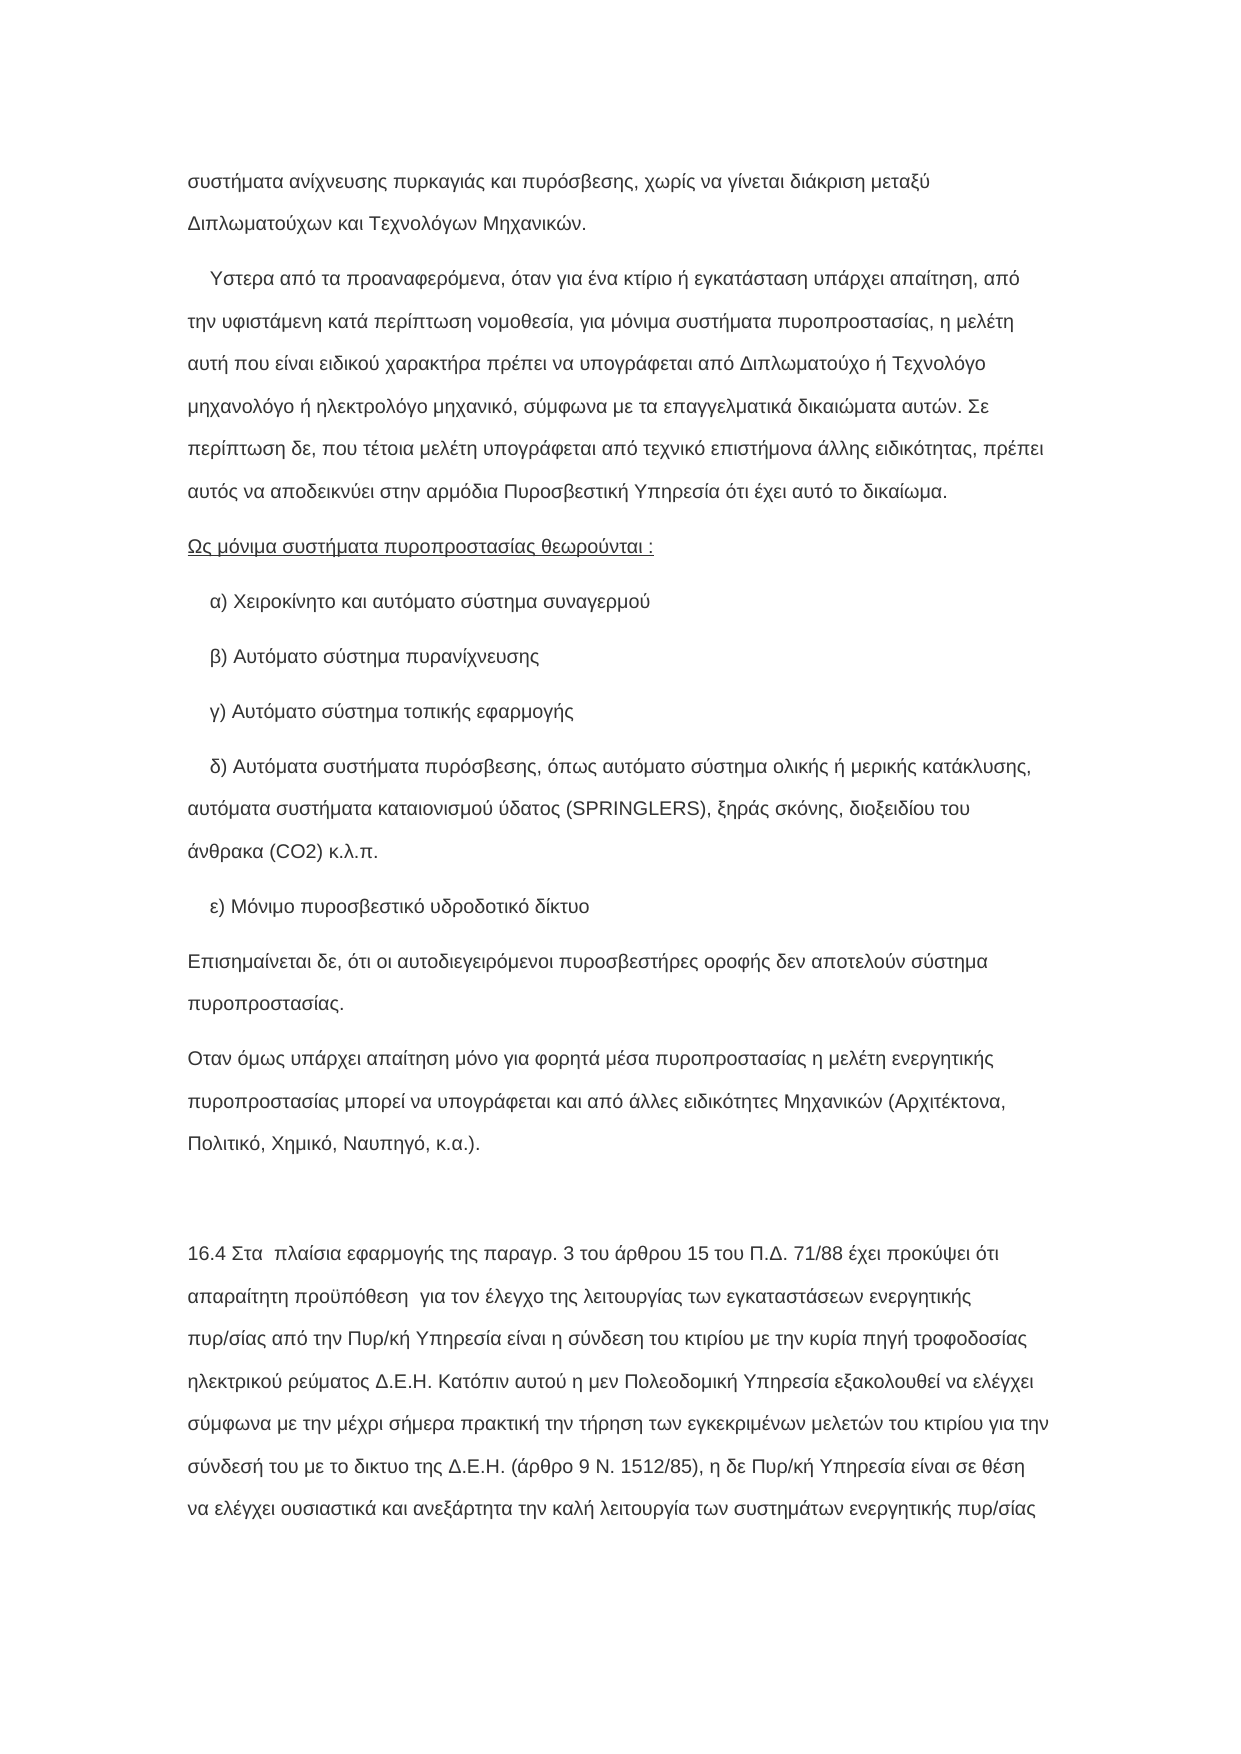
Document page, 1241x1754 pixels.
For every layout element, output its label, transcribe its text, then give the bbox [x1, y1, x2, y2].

text δ) Αυτόματα συστήματα πυρόσβεσης, όπως αυτόματο σύστημα ολικής ή μερικής κατάκλυσης, αυτόματα συστήματα καταιονισμού ύδατος (SPRINGLERS), ξηράς σκόνης, διοξειδίου του άνθρακα (CO2) κ.λ.π. [187, 735, 1053, 862]
text ε) Μόνιμο πυροσβεστικό υδροδοτικό δίκτυο [187, 875, 1053, 917]
text Υστερα από τα προαναφερόμενα, όταν για ένα κτίριο ή εγκατάσταση υπάρχει απαίτηση, από την υφιστάμενη κατά περίπτωση νομοθεσία, για μόνιμα συστήματα πυροπροστασίας, η μελέτη αυτή που είναι ειδικού χαρακτήρα πρέπει να υπογράφεται από Διπλωματούχο ή Τεχνολόγο μηχανολόγο ή ηλεκτρολόγο μηχανικό, σύμφωνα με τα επαγγελματικά δικαιώματα αυτών. Σε περίπτωση δε, που τέτοια μελέτη υπογράφεται από τεχνικό επιστήμονα άλλης ειδικότητας, πρέπει αυτός να αποδεικνύει στην αρμόδια Πυροσβεστική Υπηρεσία ότι έχει αυτό το δικαίωμα. [187, 247, 1053, 502]
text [187, 1222, 1053, 1520]
text α) Χειροκίνητο και αυτόματο σύστημα συναγερμού [187, 570, 1053, 612]
text γ) Αυτόματο σύστημα τοπικής εφαρμογής [187, 680, 1053, 722]
text Οταν όμως υπάρχει απαίτηση μόνο για φορητά μέσα πυροπροστασίας η μελέτη ενεργητικής πυροπροστασίας μπορεί να υπογράφεται και από άλλες ειδικότητες Μηχανικών (Αρχιτέκτονα, Πολιτικό, Χημικό, Ναυπηγό, κ.α.). [187, 1027, 1053, 1155]
text β) Αυτόματο σύστημα πυρανίχνευσης [187, 625, 1053, 667]
text Επισημαίνεται δε, ότι οι αυτοδιεγειρόμενοι πυροσβεστήρες οροφής δεν αποτελούν σύστημα πυροπροστασίας. [187, 930, 1053, 1015]
text Ως μόνιμα συστήματα πυροπροστασίας θεωρούνται : [187, 515, 1053, 557]
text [187, 150, 1053, 235]
